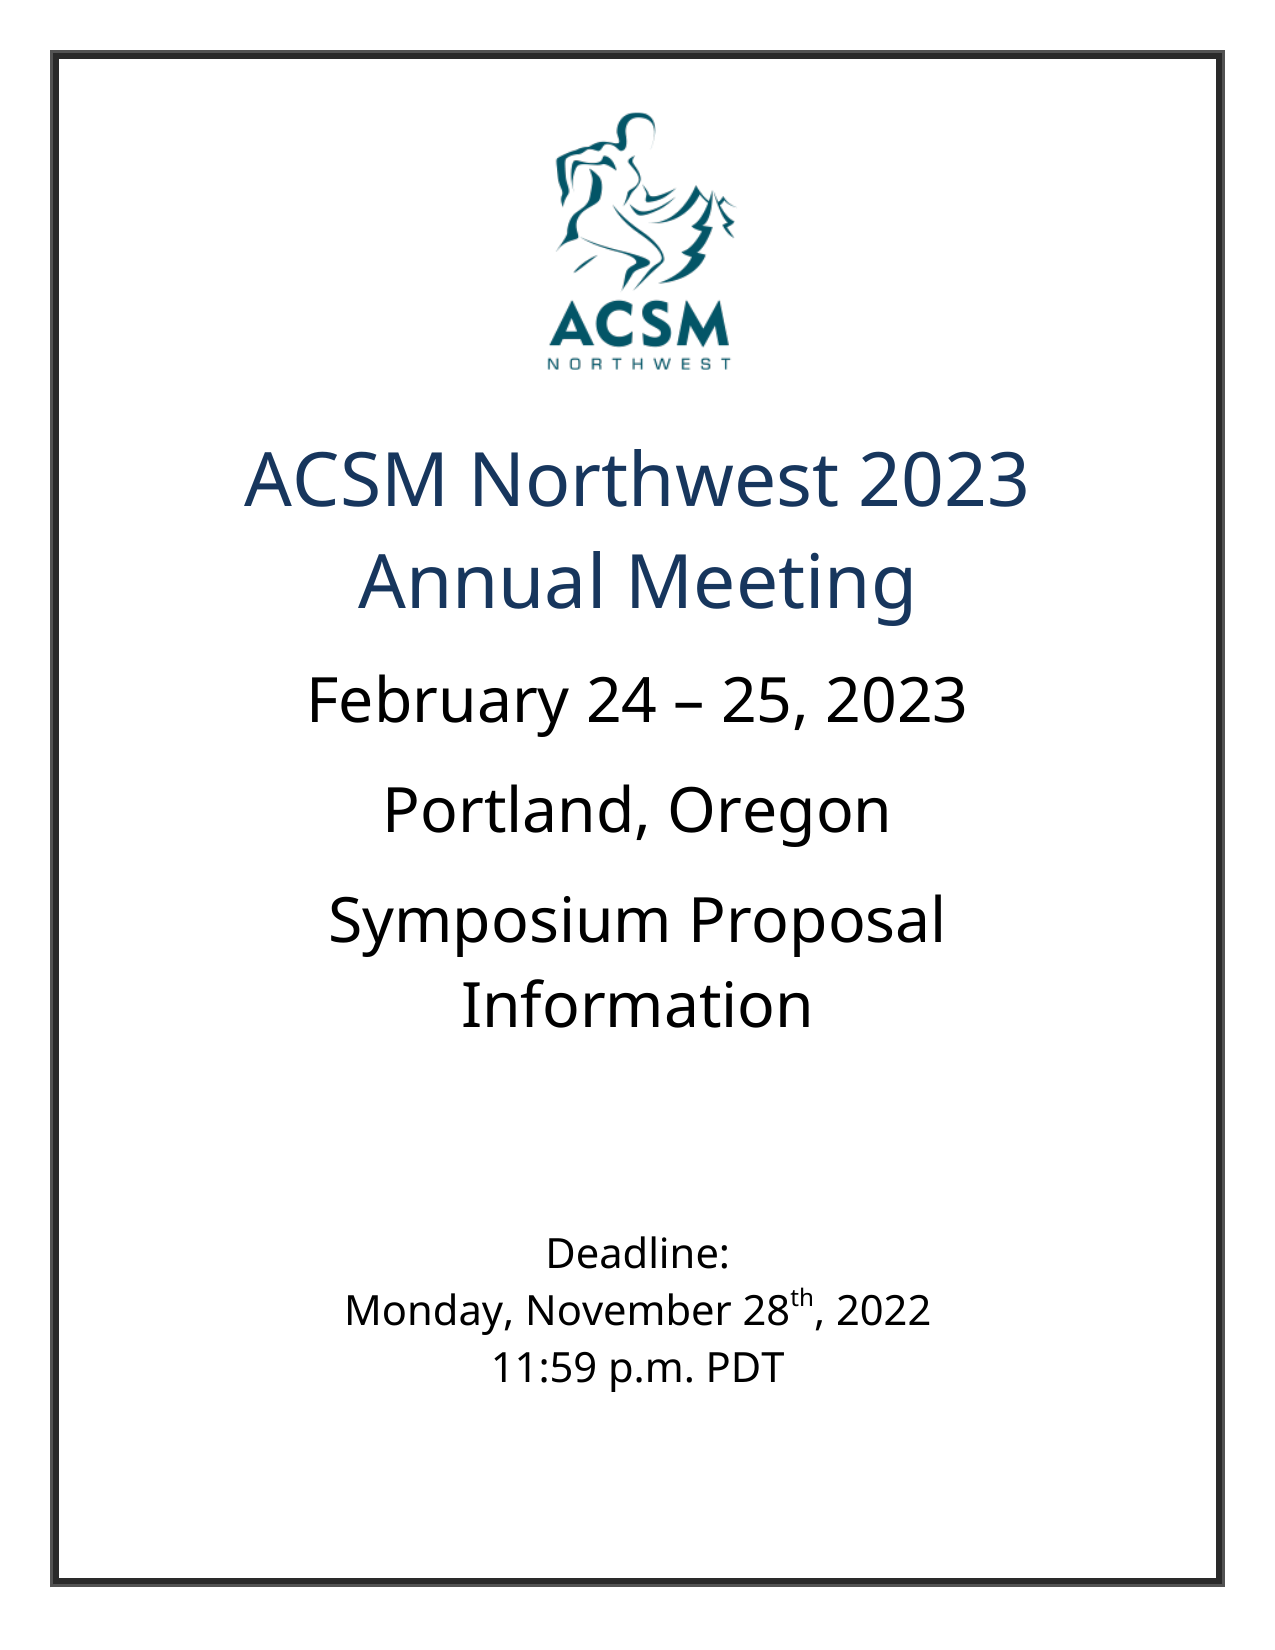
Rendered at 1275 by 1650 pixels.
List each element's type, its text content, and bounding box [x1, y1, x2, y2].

picture [514, 99, 761, 402]
text Deadline: [150, 1224, 1125, 1281]
text Portland, Oregon [150, 766, 1125, 851]
text ACSM Northwest 2023 [150, 426, 1125, 528]
text 11:59 p.m. PDT [150, 1338, 1125, 1394]
text Annual Meeting [150, 528, 1125, 631]
text Symposium Proposal Information [150, 876, 1125, 1046]
text February 24 – 25, 2023 [150, 656, 1125, 741]
text Monday, November 28th, 2022 [150, 1281, 1125, 1338]
